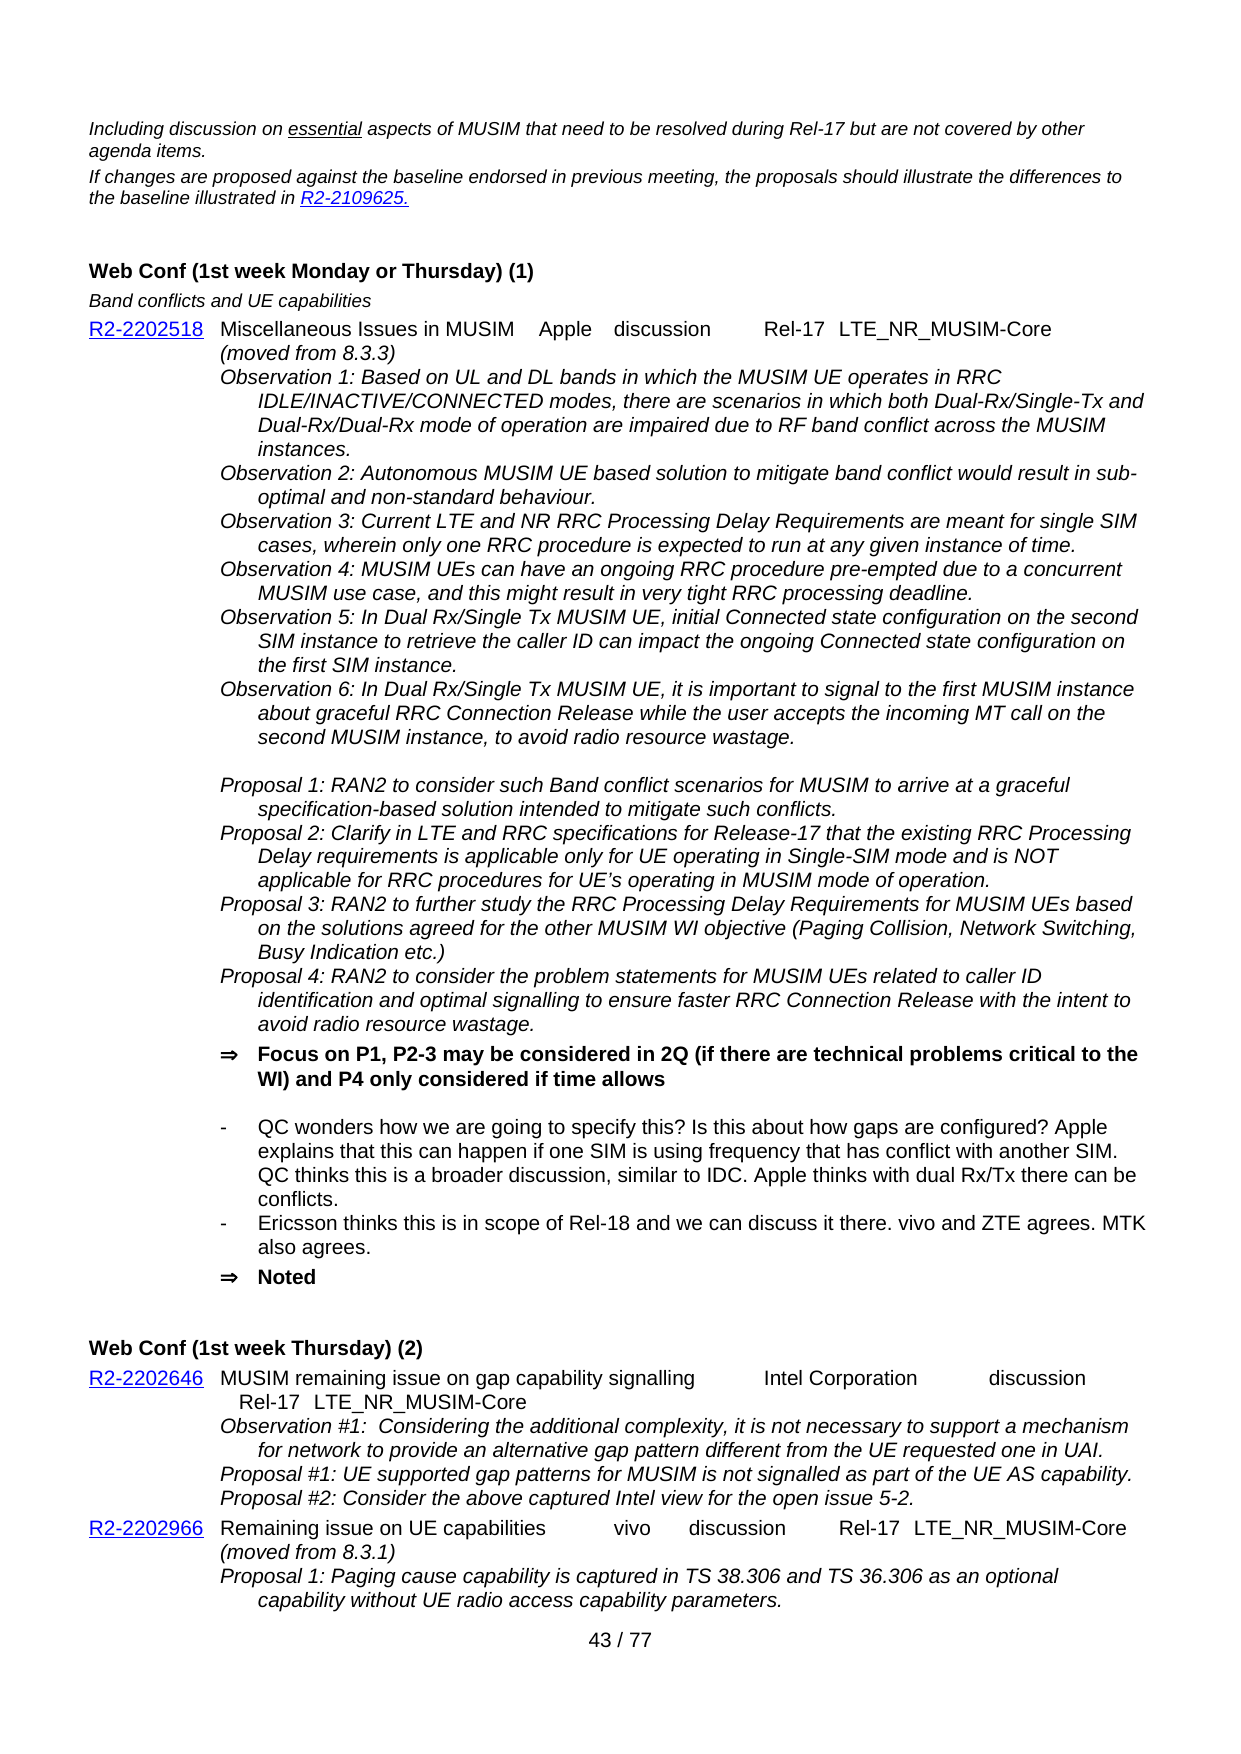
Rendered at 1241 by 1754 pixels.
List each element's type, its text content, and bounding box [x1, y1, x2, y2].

text (moved from 8.3.3) [220, 341, 1152, 365]
text Web Conf (1st week Thursday) (2) [89, 1336, 1152, 1360]
text Observation #1: Considering the additional complexity, it is not necessary to support a mechanism for network to provide an alternative gap pattern different from the UE requested one in UAI. [220, 1414, 1152, 1462]
text Observation 2: Autonomous MUSIM UE based solution to mitigate band conflict would result in sub-optimal and non-standard behaviour. [220, 461, 1152, 509]
text Proposal 3: RAN2 to further study the RRC Processing Delay Requirements for MUSIM UEs based on the solutions agreed for the other MUSIM WI objective (Paging Collision, Network Switching, Busy Indication etc.) [220, 892, 1152, 964]
text - QC wonders how we are going to specify this? Is this about how gaps are configured? Apple explains that this can happen if one SIM is using frequency that has conflict with another SIM. QC thinks this is a broader discussion, similar to IDC. Apple thinks with dual Rx/Tx there can be conflicts. [220, 1115, 1152, 1211]
text If changes are proposed against the baseline endorsed in previous meeting, the proposals should illustrate the differences to the baseline illustrated in R2-2109625. [89, 165, 1152, 208]
text Observation 4: MUSIM UEs can have an ongoing RRC procedure pre-empted due to a concurrent MUSIM use case, and this might result in very tight RRC processing deadline. [220, 557, 1152, 605]
text Including discussion on essential aspects of MUSIM that need to be resolved during Rel-17 but are not covered by other agenda items. [89, 118, 1152, 161]
text Proposal 2: Clarify in LTE and RRC specifications for Release-17 that the existing RRC Processing Delay requirements is applicable only for UE operating in Single-SIM mode and is NOT applicable for RRC procedures for UE’s operating in MUSIM mode of operation. [220, 820, 1152, 892]
title R2-2202966 Remaining issue on UE capabilities vivo discussion Rel-17 LTE_NR_MUSIM-Core [89, 1516, 1152, 1540]
text Observation 1: Based on UL and DL bands in which the MUSIM UE operates in RRC IDLE/INACTIVE/CONNECTED modes, there are scenarios in which both Dual-Rx/Single-Tx and Dual-Rx/Dual-Rx mode of operation are impaired due to RF band conflict across the MUSIM instances. [220, 365, 1152, 461]
title R2-2202518 Miscellaneous Issues in MUSIM Apple discussion Rel-17 LTE_NR_MUSIM-Core [89, 317, 1152, 341]
text (moved from 8.3.1) [220, 1540, 1152, 1564]
title R2-2202646 MUSIM remaining issue on gap capability signalling Intel Corporation discussion Rel-17 LTE_NR_MUSIM-Core [89, 1366, 1152, 1414]
text Noted [220, 1265, 1152, 1289]
text Proposal 1: RAN2 to consider such Band conflict scenarios for MUSIM to arrive at a graceful specification-based solution intended to mitigate such conflicts. [220, 772, 1152, 820]
text Focus on P1, P2-3 may be considered in 2Q (if there are technical problems critical to the WI) and P4 only considered if time allows [220, 1042, 1152, 1091]
text Web Conf (1st week Monday or Thursday) (1) [89, 259, 1152, 283]
text Observation 5: In Dual Rx/Single Tx MUSIM UE, initial Connected state configuration on the second SIM instance to retrieve the caller ID can impact the ongoing Connected state configuration on the first SIM instance. [220, 605, 1152, 677]
text Observation 3: Current LTE and NR RRC Processing Delay Requirements are meant for single SIM cases, wherein only one RRC procedure is expected to run at any given instance of time. [220, 509, 1152, 557]
text - Ericsson thinks this is in scope of Rel-18 and we can discuss it there. vivo and ZTE agrees. MTK also agrees. [220, 1211, 1152, 1258]
text Proposal #2: Consider the above captured Intel view for the open issue 5-2. [220, 1486, 1152, 1510]
text Observation 6: In Dual Rx/Single Tx MUSIM UE, it is important to signal to the first MUSIM instance about graceful RRC Connection Release while the user accepts the incoming MT call on the second MUSIM instance, to avoid radio resource wastage. [220, 677, 1152, 748]
text Proposal 1: Paging cause capability is captured in TS 38.306 and TS 36.306 as an optional capability without UE radio access capability parameters. [220, 1564, 1152, 1612]
text Proposal #1: UE supported gap patterns for MUSIM is not signalled as part of the UE AS capability. [220, 1462, 1152, 1486]
text Band conflicts and UE capabilities [89, 289, 1152, 311]
text Proposal 4: RAN2 to consider the problem statements for MUSIM UEs related to caller ID identification and optimal signalling to ensure faster RRC Connection Release with the intent to avoid radio resource wastage. [220, 964, 1152, 1036]
